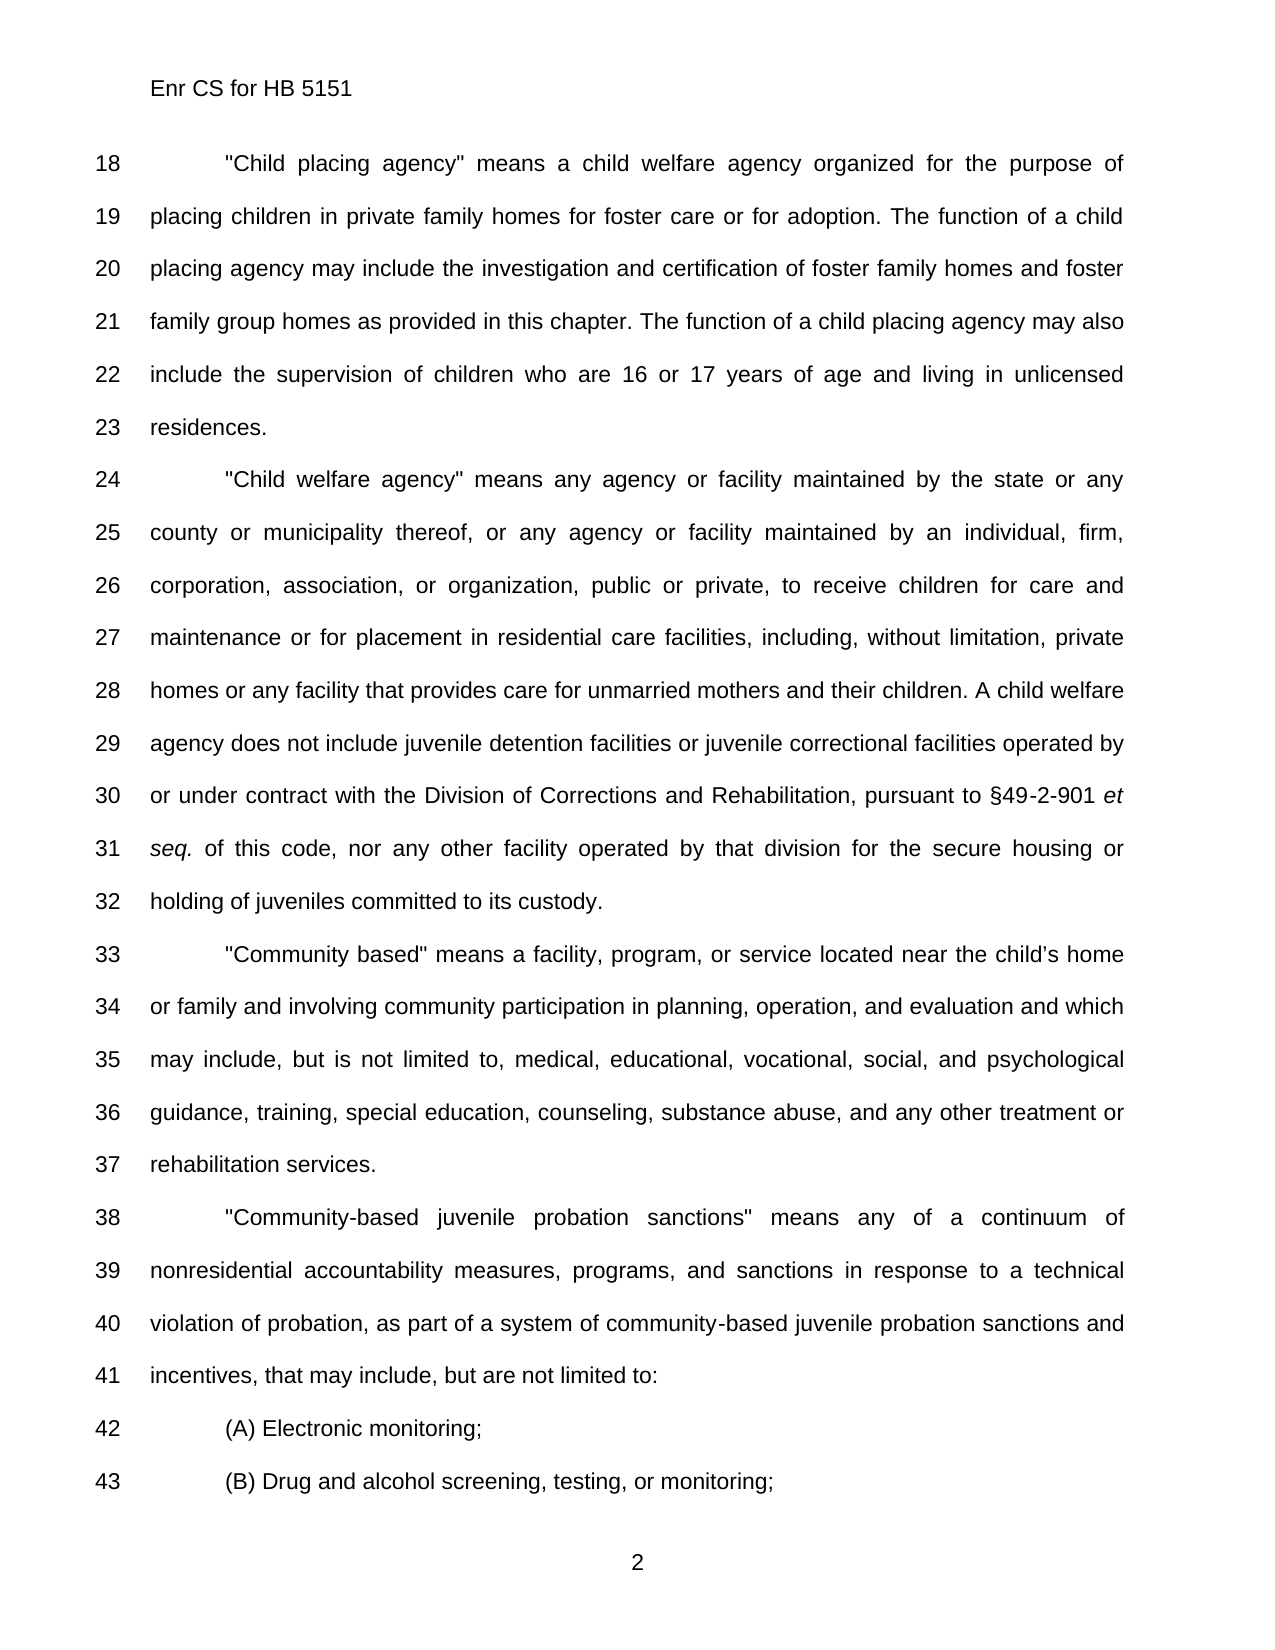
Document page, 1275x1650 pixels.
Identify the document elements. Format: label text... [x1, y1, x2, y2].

text "Community-based juvenile probation sanctions" means any of a continuum of nonresidential accountability measures, programs, and sanctions in response to a technical violation of probation, as part of a system of community-based juvenile probation sanctions and incentives, that may include, but are not limited to: [150, 1204, 1125, 1389]
text "Child placing agency" means a child welfare agency organized for the purpose of placing children in private family homes for foster care or for adoption. The function of a child placing agency may include the investigation and certification of foster family homes and foster family group homes as provided in this chapter. The function of a child placing agency may also include the supervision of children who are 16 or 17 years of age and living in unlicensed residences. [150, 150, 1125, 440]
text (B) Drug and alcohol screening, testing, or monitoring; [150, 1468, 1125, 1494]
text "Community based" means a facility, program, or service located near the child’s home or family and involving community participation in planning, operation, and evaluation and which may include, but is not limited to, medical, educational, vocational, social, and psychological guidance, training, special education, counseling, substance abuse, and any other treatment or rehabilitation services. [150, 941, 1125, 1178]
text "Child welfare agency" means any agency or facility maintained by the state or any county or municipality thereof, or any agency or facility maintained by an individual, firm, corporation, association, or organization, public or private, to receive children for care and maintenance or for placement in residential care facilities, including, without limitation, private homes or any facility that provides care for unmarried mothers and their children. A child welfare agency does not include juvenile detention facilities or juvenile correctional facilities operated by or under contract with the Division of Corrections and Rehabilitation, pursuant to §49-2-901 et seq. of this code, nor any other facility operated by that division for the secure housing or holding of juveniles committed to its custody. [150, 466, 1125, 914]
text (A) Electronic monitoring; [150, 1415, 1125, 1441]
